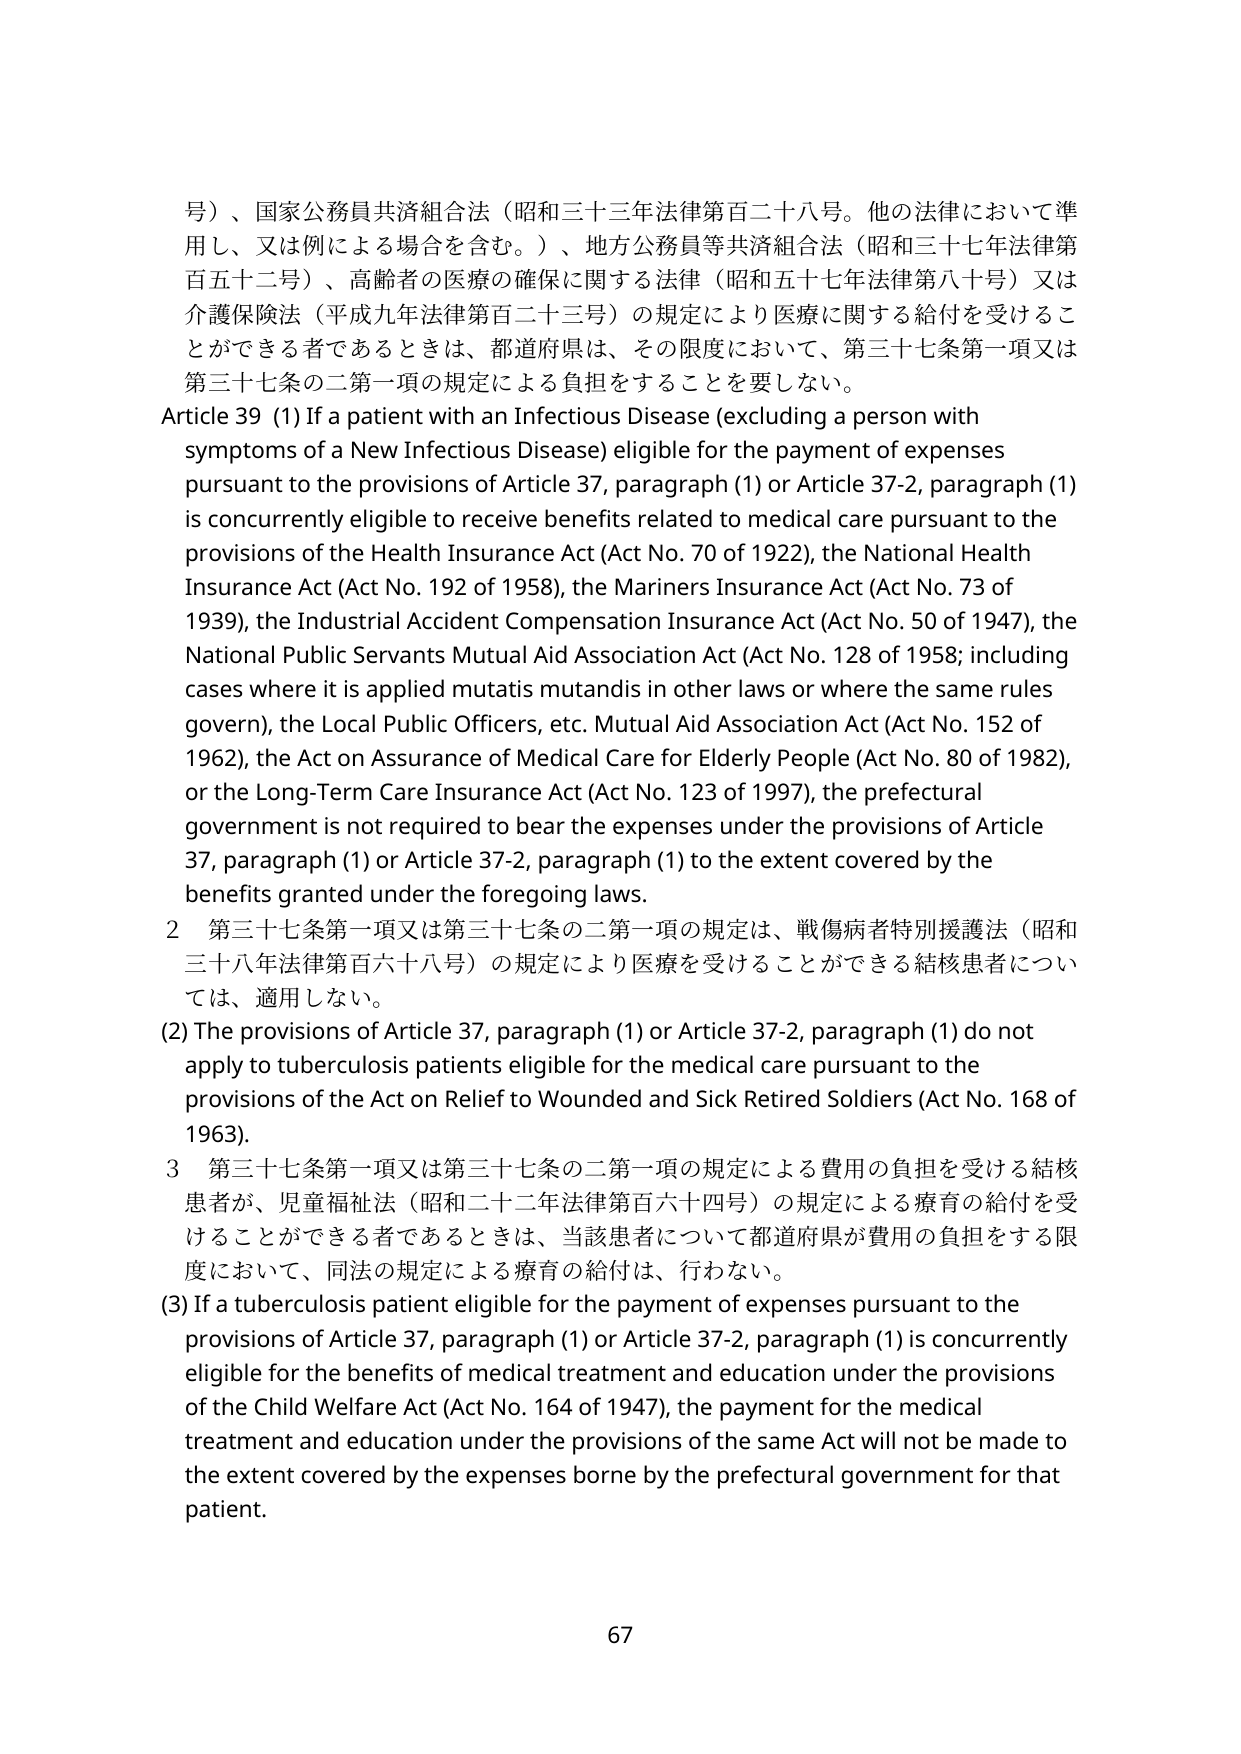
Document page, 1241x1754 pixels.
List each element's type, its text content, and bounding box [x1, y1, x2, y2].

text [161, 194, 1079, 399]
text (3) If a tuberculosis patient eligible for the payment of expenses pursuant to the provisions of Article 37, paragraph (1) or Article 37-2, paragraph (1) is concurrently eligible for the benefits of medical treatment and education under the provisions of the Child Welfare Act (Act No. 164 of 1947), the payment for the medical treatment and education under the provisions of the same Act will not be made to the extent covered by the expenses borne by the prefectural government for that patient. [161, 1287, 1079, 1526]
text ２ 第三十七条第一項又は第三十七条の二第一項の規定は、戦傷病者特別援護法（昭和三十八年法律第百六十八号）の規定により医療を受けることができる結核患者については、適用しない。 [161, 911, 1079, 1014]
text (2) The provisions of Article 37, paragraph (1) or Article 37-2, paragraph (1) do not apply to tuberculosis patients eligible for the medical care pursuant to the provisions of the Act on Relief to Wounded and Sick Retired Soldiers (Act No. 168 of 1963). [161, 1014, 1079, 1150]
text Article 39 (1) If a patient with an Infectious Disease (excluding a person with symptoms of a New Infectious Disease) eligible for the payment of expenses pursuant to the provisions of Article 37, paragraph (1) or Article 37-2, paragraph (1) is concurrently eligible to receive benefits related to medical care pursuant to the provisions of the Health Insurance Act (Act No. 70 of 1922), the National Health Insurance Act (Act No. 192 of 1958), the Mariners Insurance Act (Act No. 73 of 1939), the Industrial Accident Compensation Insurance Act (Act No. 50 of 1947), the National Public Servants Mutual Aid Association Act (Act No. 128 of 1958; including cases where it is applied mutatis mutandis in other laws or where the same rules govern), the Local Public Officers, etc. Mutual Aid Association Act (Act No. 152 of 1962), the Act on Assurance of Medical Care for Elderly People (Act No. 80 of 1982), or the Long-Term Care Insurance Act (Act No. 123 of 1997), the prefectural government is not required to bear the expenses under the provisions of Article 37, paragraph (1) or Article 37-2, paragraph (1) to the extent covered by the benefits granted under the foregoing laws. [161, 399, 1079, 911]
text ３ 第三十七条第一項又は第三十七条の二第一項の規定による費用の負担を受ける結核患者が、児童福祉法（昭和二十二年法律第百六十四号）の規定による療育の給付を受けることができる者であるときは、当該患者について都道府県が費用の負担をする限度において、同法の規定による療育の給付は、行わない。 [161, 1150, 1079, 1287]
